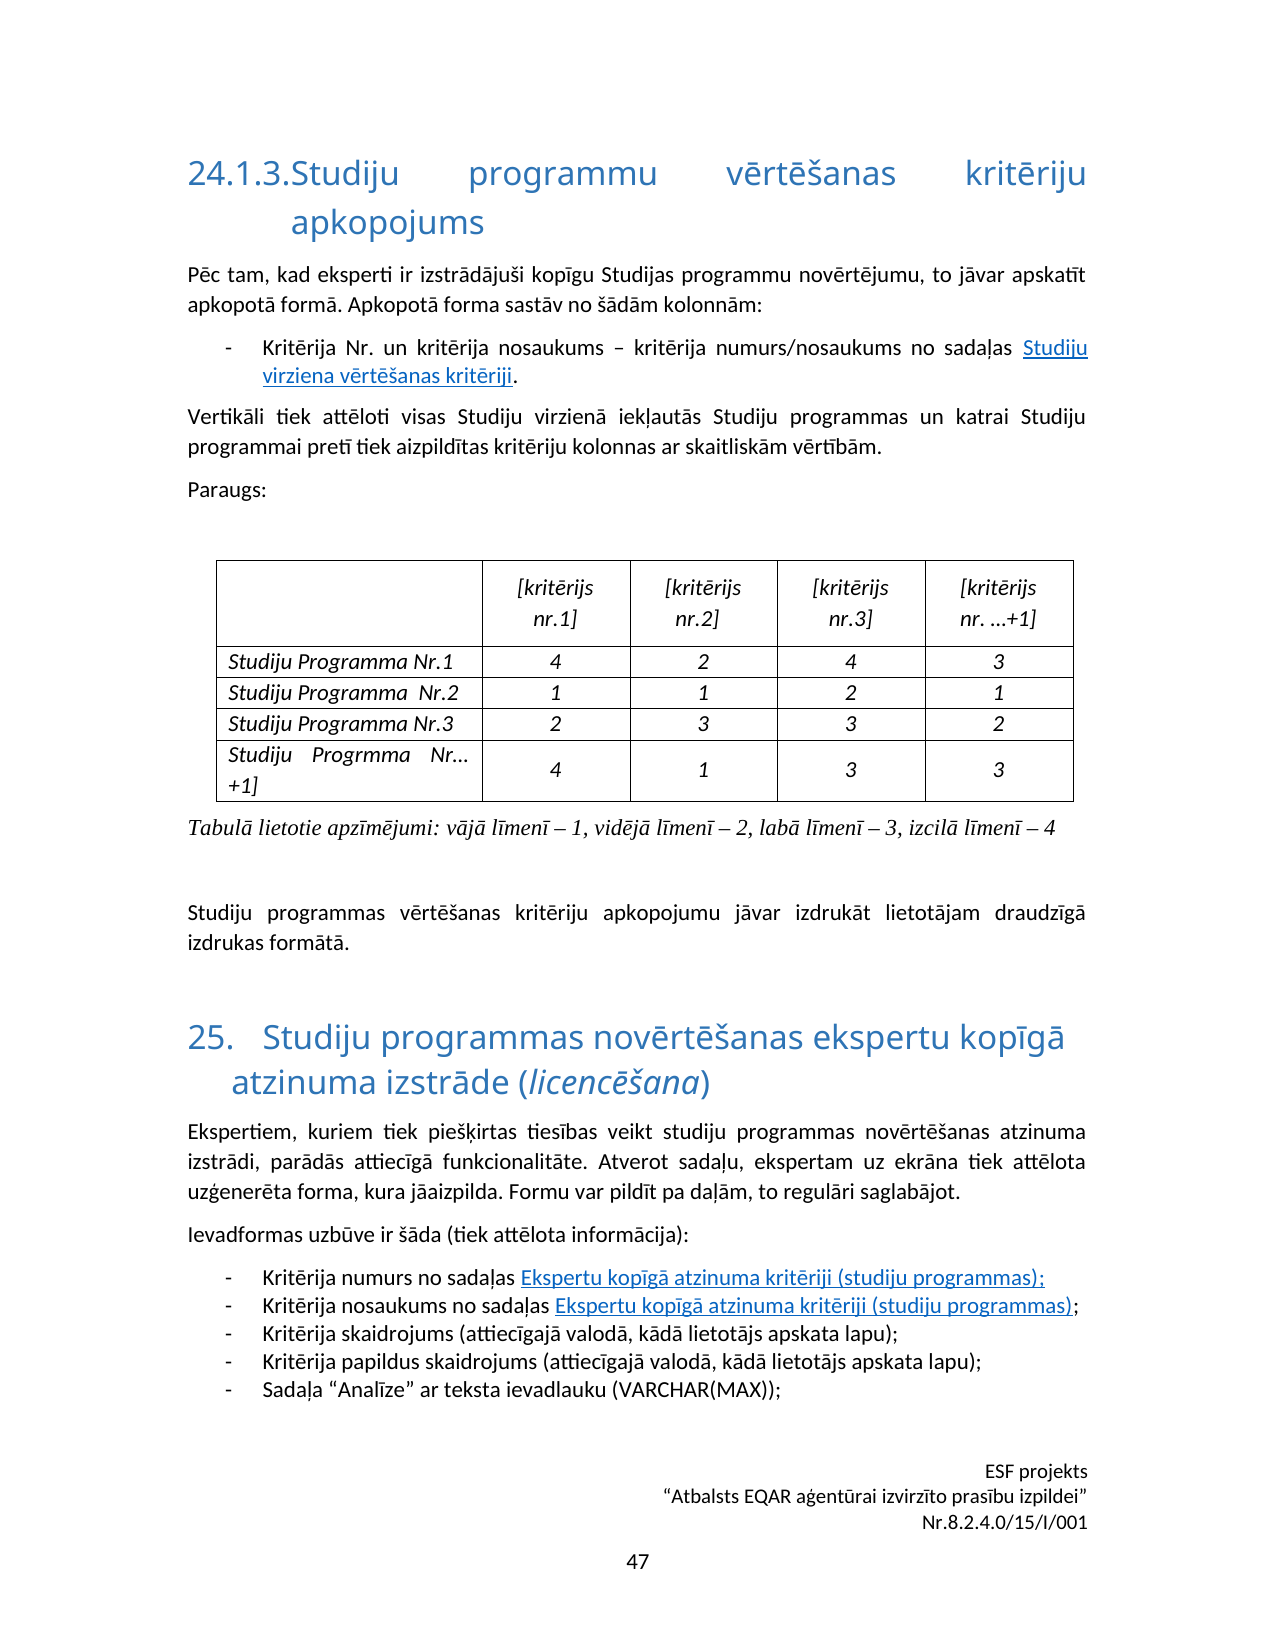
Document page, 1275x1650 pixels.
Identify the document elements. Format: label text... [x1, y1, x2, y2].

subtitle Studiju programmu vērtēšanas kritēriju apkopojums [187, 150, 1088, 244]
table_cell 2 [926, 709, 1073, 739]
table_cell Studiju Programma Nr.2 [217, 678, 482, 708]
text Vertikāli tiek attēloti visas Studiju virzienā iekļautās Studiju programmas un katrai Studiju programmai pretī tiek aizpildītas kritēriju kolonnas ar skaitliskām vērtībām. [187, 402, 1088, 460]
list Kritērija nosaukums no sadaļas Ekspertu kopīgā atzinuma kritēriji (studiju programmas); [225, 1291, 1088, 1319]
list Kritērija skaidrojums (attiecīgajā valodā, kādā lietotājs apskata lapu); [225, 1319, 1088, 1347]
text Ievadformas uzbūve ir šāda (tiek attēlota informācija): [187, 1220, 1088, 1248]
table_cell 1 [631, 741, 777, 801]
table_cell 3 [778, 741, 925, 801]
table_cell 3 [778, 709, 925, 739]
table_header [217, 561, 482, 646]
table_cell 3 [926, 741, 1073, 801]
table_cell 3 [631, 709, 777, 739]
table_cell Studiju Progrmma Nr…+1] [217, 741, 482, 801]
text Pēc tam, kad eksperti ir izstrādājuši kopīgu Studijas programmu novērtējumu, to jāvar apskatīt apkopotā formā. Apkopotā forma sastāv no šādām kolonnām: [187, 260, 1088, 319]
table_cell 1 [631, 678, 777, 708]
text Tabulā lietotie apzīmējumi: vājā līmenī – 1, vidējā līmenī – 2, labā līmenī – 3, izcilā līmenī – 4 [187, 814, 1088, 841]
text Studiju programmas vērtēšanas kritēriju apkopojumu jāvar izdrukāt lietotājam draudzīgā izdrukas formātā. [187, 898, 1088, 956]
table_cell 2 [778, 678, 925, 708]
table_header [kritērijs nr. …+1] [926, 561, 1073, 646]
table_cell 1 [926, 678, 1073, 708]
list Sadaļa “Analīze” ar teksta ievadlauku (VARCHAR(MAX)); [225, 1375, 1088, 1403]
table_header [kritērijs nr.1] [483, 561, 630, 646]
text Paraugs: [187, 475, 1088, 503]
table_cell Studiju Programma Nr.3 [217, 709, 482, 739]
table_cell 4 [778, 647, 925, 677]
list Kritērija Nr. un kritērija nosaukums – kritērija numurs/nosaukums no sadaļas Studiju virziena vērtēšanas kritēriji. [225, 333, 1088, 389]
table_cell 3 [926, 647, 1073, 677]
table_cell 2 [483, 709, 630, 739]
list Kritērija numurs no sadaļas Ekspertu kopīgā atzinuma kritēriji (studiju programmas); [225, 1263, 1088, 1291]
table_cell Studiju Programma Nr.1 [217, 647, 482, 677]
table_cell 2 [631, 647, 777, 677]
table_header [kritērijs nr.3] [778, 561, 925, 646]
list Kritērija papildus skaidrojums (attiecīgajā valodā, kādā lietotājs apskata lapu); [225, 1347, 1088, 1375]
text Ekspertiem, kuriem tiek piešķirtas tiesības veikt studiju programmas novērtēšanas atzinuma izstrādi, parādās attiecīgā funkcionalitāte. Atverot sadaļu, ekspertam uz ekrāna tiek attēlota uzģenerēta forma, kura jāaizpilda. Formu var pildīt pa daļām, to regulāri saglabājot. [187, 1117, 1088, 1205]
table_cell 4 [483, 741, 630, 801]
subtitle Studiju programmas novērtēšanas ekspertu kopīgā atzinuma izstrāde (licencēšana) [187, 1014, 1088, 1104]
table_cell 4 [483, 647, 630, 677]
table_header [kritērijs nr.2] [631, 561, 777, 646]
table_cell 1 [483, 678, 630, 708]
